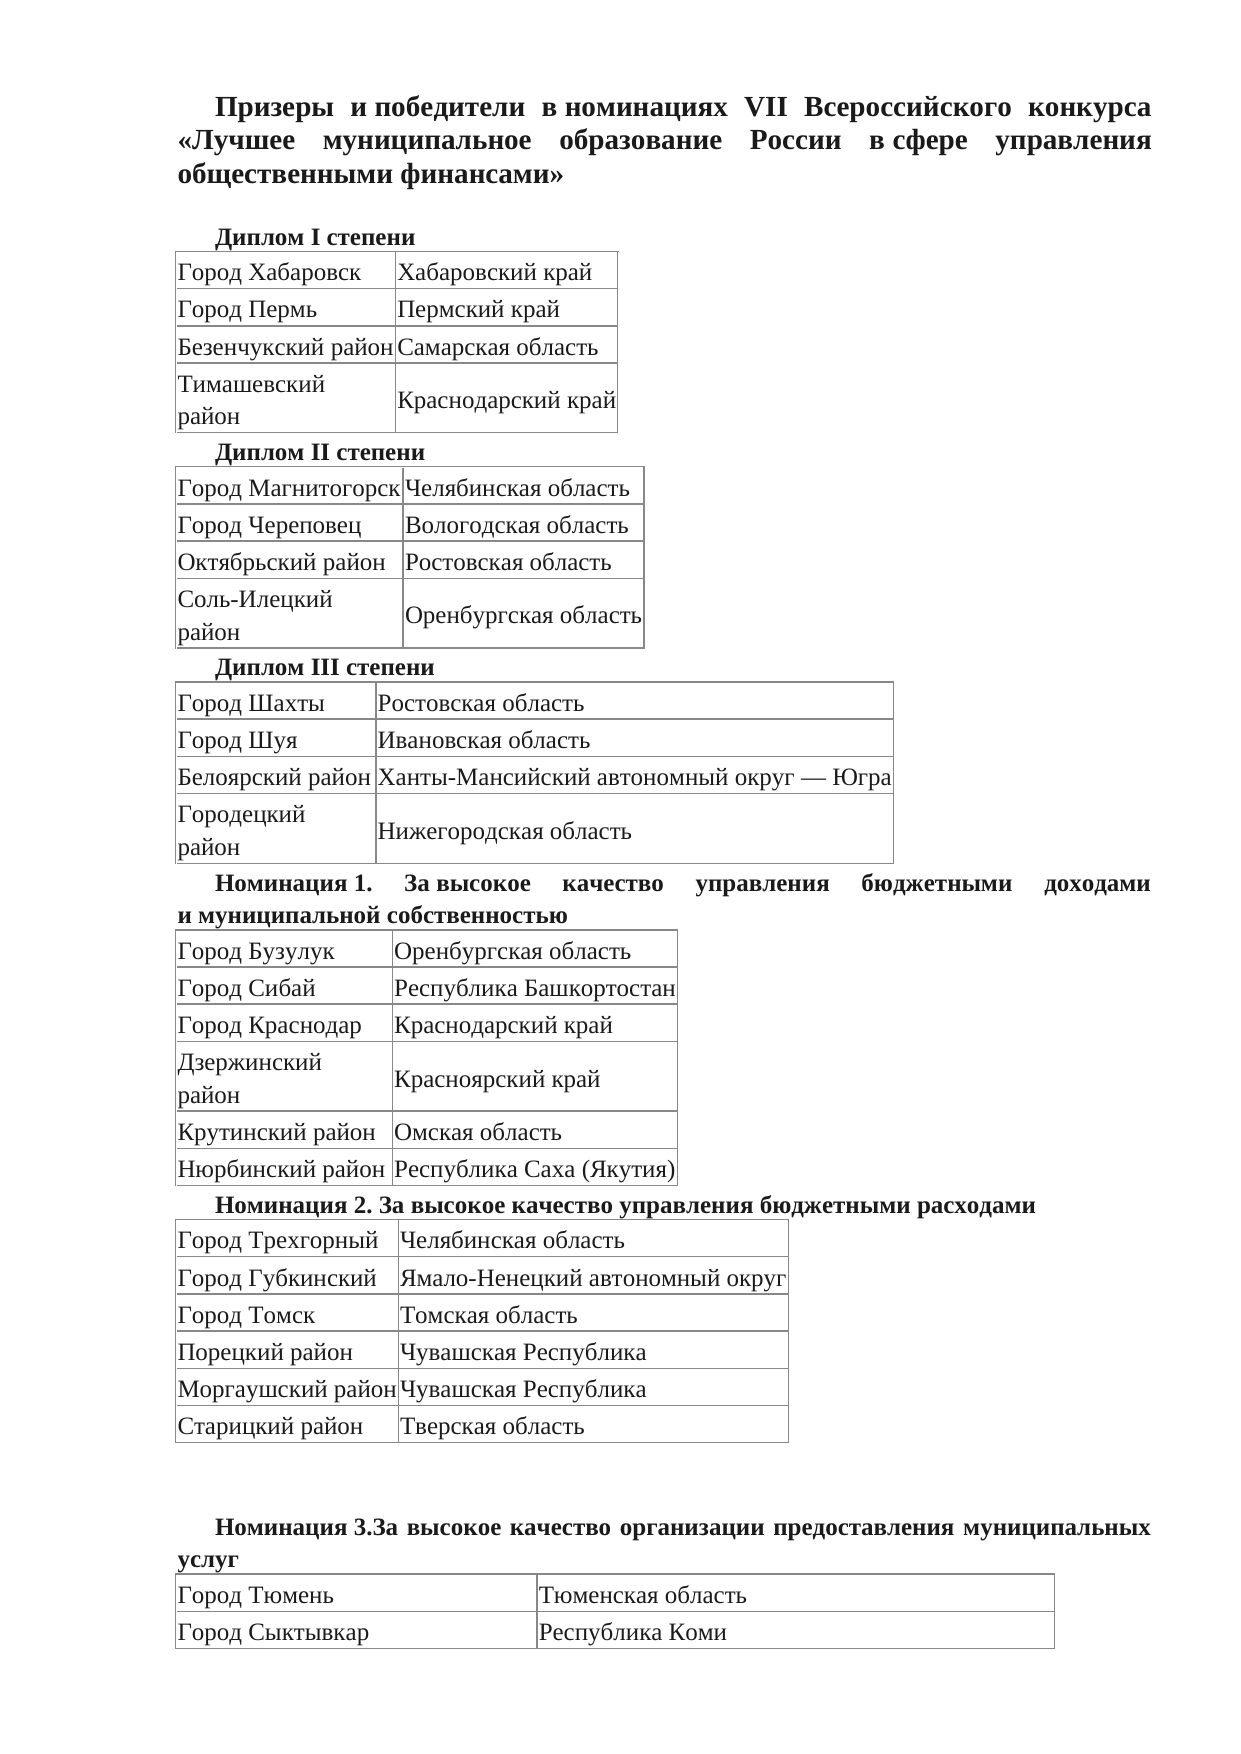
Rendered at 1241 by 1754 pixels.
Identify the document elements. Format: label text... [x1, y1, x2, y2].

table_cell Город Сибай [176, 967, 392, 1003]
table_cell Октябрьский район [176, 541, 402, 577]
table_cell Город Сыктывкар [176, 1612, 536, 1648]
table_cell Город Пермь [176, 289, 395, 325]
table_cell Краснодарский край [396, 364, 617, 432]
table_cell Республика Башкортостан [393, 968, 677, 1003]
table_header Город Хабаровск [176, 252, 395, 288]
text Диплом III степени [177, 649, 1152, 681]
table_header Город Шахты [176, 683, 375, 718]
table_cell Вологодская область [404, 505, 643, 540]
table_cell Город Череповец [176, 504, 402, 540]
table_header Челябинская область [399, 1220, 788, 1256]
table_header Город Бузулук [176, 931, 392, 966]
table_cell Ростовская область [404, 542, 643, 577]
table_cell Дзержинский район [176, 1042, 392, 1110]
table_cell Город Губкинский [176, 1257, 398, 1293]
text Номинация 3.За высокое качество организации предоставления муниципальных услуг [177, 1508, 1152, 1573]
table_cell Городецкий район [176, 794, 375, 862]
table_cell Моргаушский район [176, 1369, 398, 1404]
table_header Город Тюмень [176, 1575, 536, 1611]
table_cell Республика Коми [538, 1612, 1054, 1648]
table_cell Нижегородская область [377, 794, 893, 862]
table_cell Ямало-Ненецкий автономный округ [399, 1257, 788, 1293]
table_cell Город Краснодар [176, 1004, 392, 1041]
table_cell Соль-Илецкий район [176, 579, 402, 647]
table_cell Оренбургская область [404, 579, 643, 647]
text Диплом II степени [177, 433, 1152, 466]
table_cell Нюрбинский район [176, 1149, 392, 1184]
table_cell Крутинский район [176, 1111, 392, 1147]
table_cell Город Шуя [176, 719, 375, 756]
table_cell Томская область [399, 1295, 788, 1330]
table_header Ростовская область [377, 683, 893, 718]
table_cell Омская область [393, 1112, 677, 1147]
table_cell Порецкий район [176, 1331, 398, 1367]
table_cell Краснодарский край [393, 1005, 677, 1041]
table_cell Ханты-Мансийский автономный округ — Югра [377, 757, 893, 793]
table_header Оренбургская область [393, 931, 677, 966]
table_cell Ивановская область [377, 720, 893, 756]
table_header Город Трехгорный [176, 1220, 398, 1256]
table_cell Самарская область [396, 327, 617, 362]
table_header Город Магнитогорск [176, 467, 403, 503]
table_cell Тимашевский район [176, 363, 395, 432]
table_cell Пермский край [396, 289, 617, 325]
table_cell Старицкий район [176, 1406, 398, 1442]
table_cell Тверская область [399, 1406, 788, 1442]
table_header Хабаровский край [396, 252, 617, 288]
table_header Челябинская область [404, 467, 643, 503]
table_cell Безенчукский район [176, 326, 395, 362]
text Призеры и победители в номинациях VII Всероссийского конкурса «Лучшее муниципальное образование России в сфере управления общественными финансами» [177, 89, 1152, 189]
text Диплом I степени [177, 218, 1152, 251]
table_cell Красноярский край [393, 1042, 677, 1110]
text Номинация 1. За высокое качество управления бюджетными доходами и муниципальной собственностью [177, 864, 1152, 929]
text Номинация 2. За высокое качество управления бюджетными расходами [177, 1186, 1152, 1219]
table_cell Город Томск [176, 1294, 398, 1330]
table_cell Белоярский район [176, 757, 375, 793]
table_cell Чувашская Республика [399, 1369, 788, 1404]
table_cell Чувашская Республика [399, 1332, 788, 1367]
table_cell Республика Саха (Якутия) [393, 1149, 677, 1184]
table_header Тюменская область [538, 1575, 1054, 1611]
